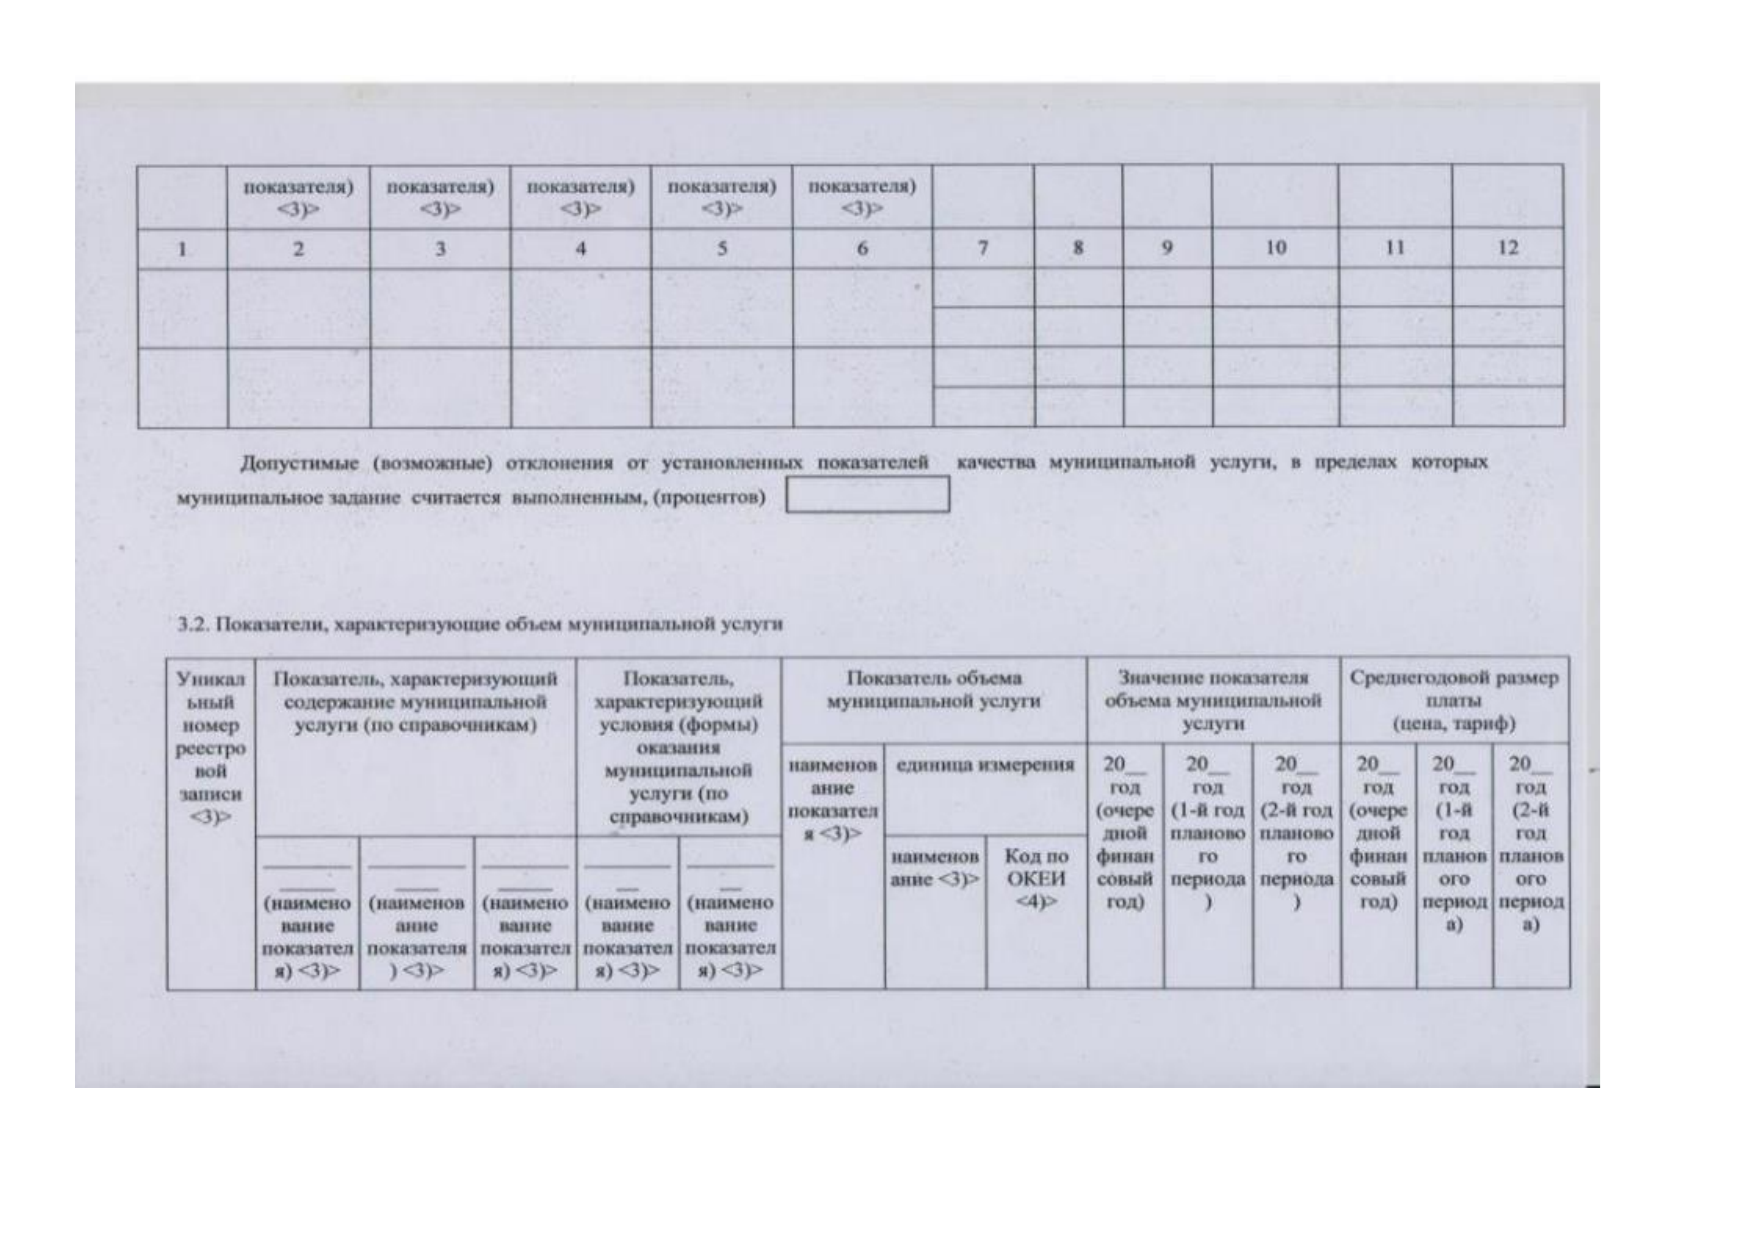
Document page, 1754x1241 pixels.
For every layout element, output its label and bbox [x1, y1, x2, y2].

picture [75, 75, 1600, 1088]
